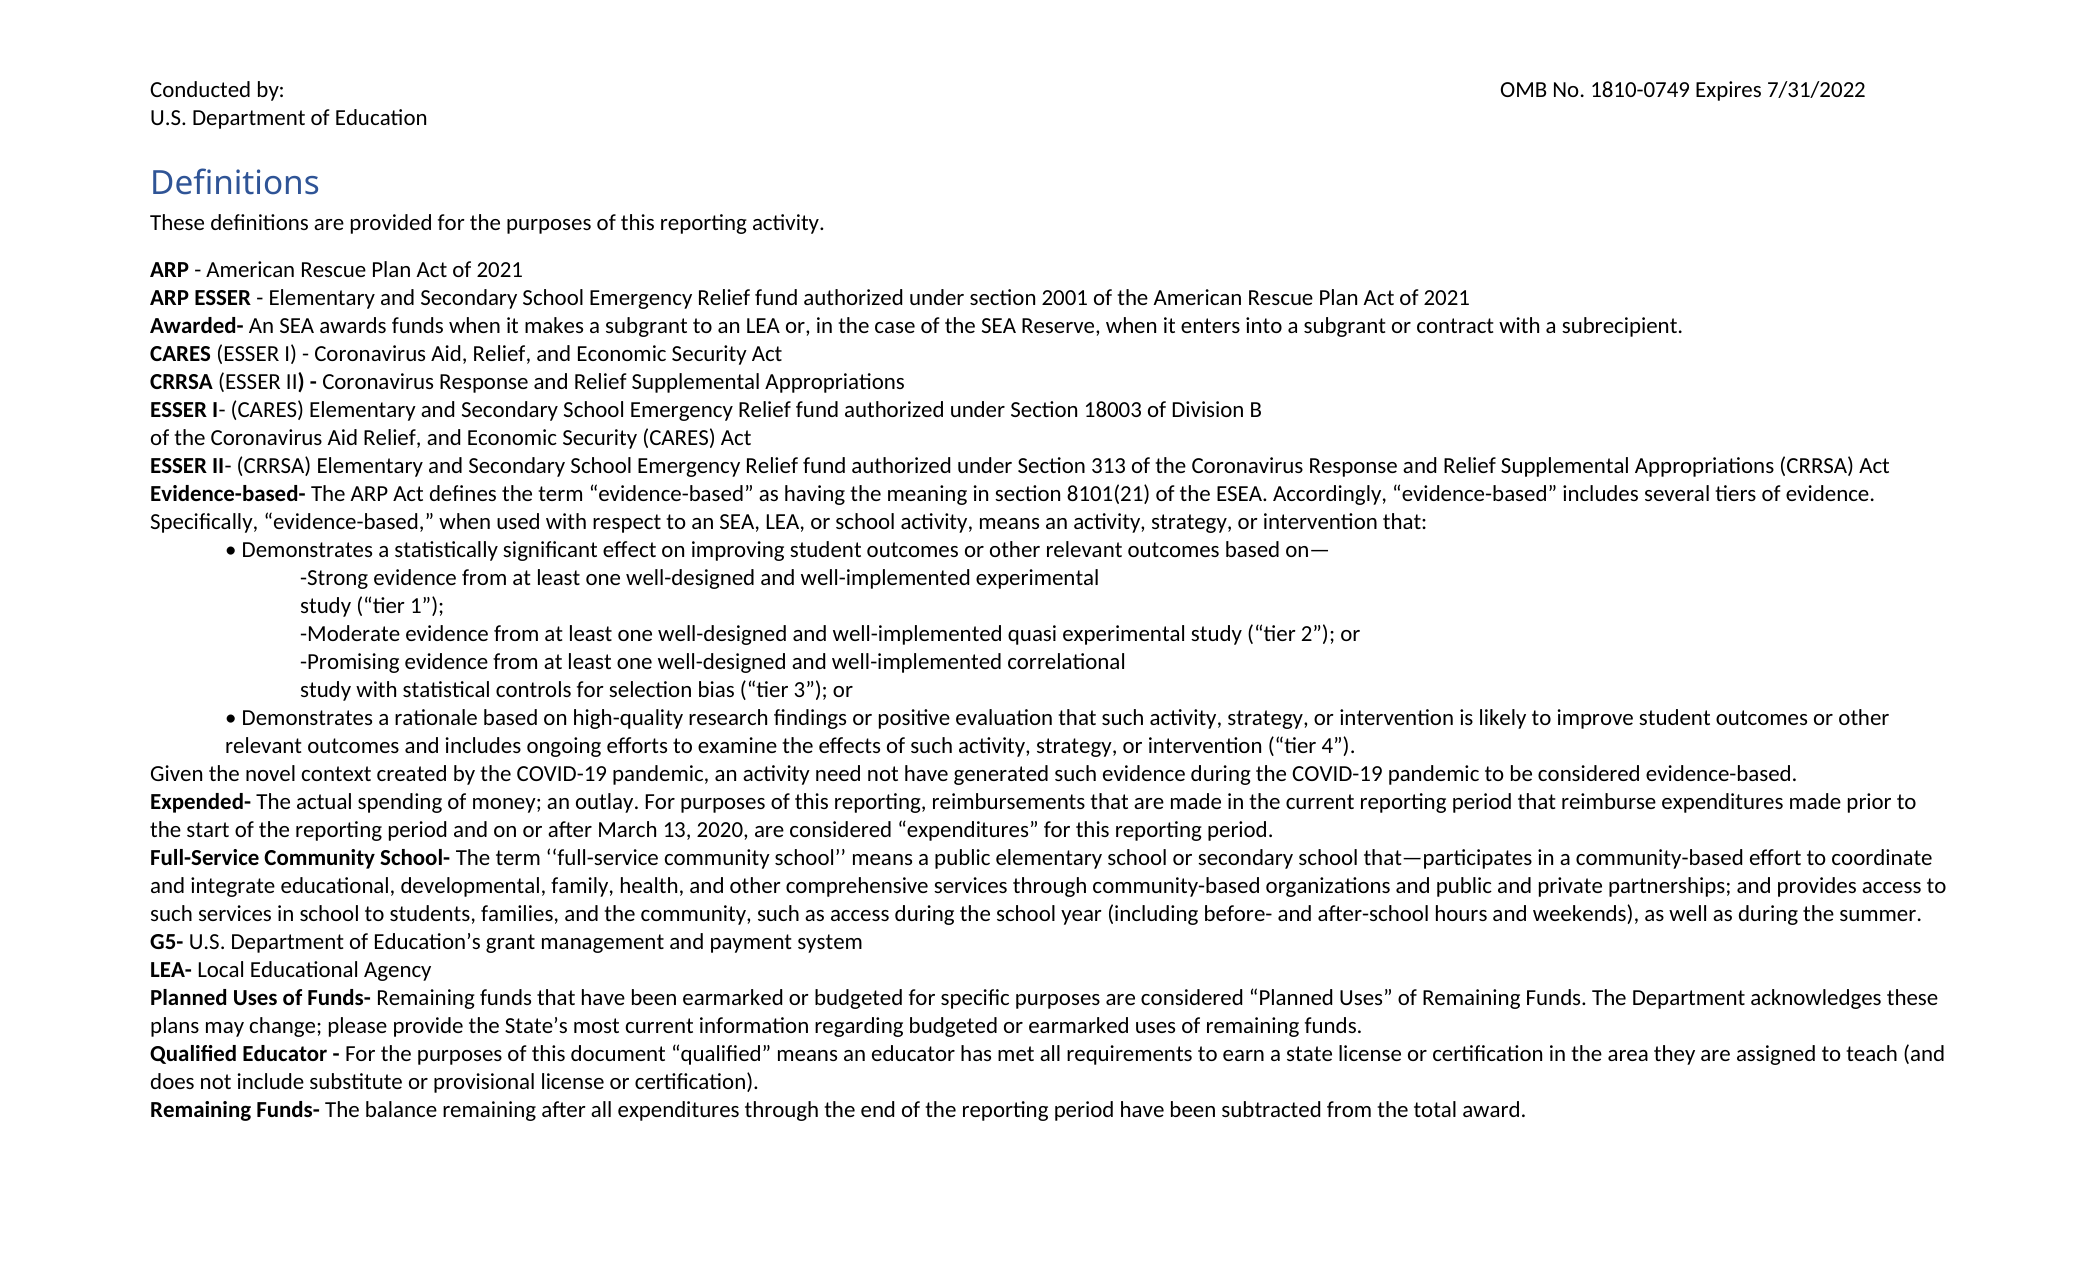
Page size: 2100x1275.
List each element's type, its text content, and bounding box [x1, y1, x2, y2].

text LEA- Local Educational Agency [150, 955, 1950, 983]
text Awarded- An SEA awards funds when it makes a subgrant to an LEA or, in the case of the SEA Reserve, when it enters into a subgrant or contract with a subrecipient. [150, 311, 1950, 339]
text Qualified Educator - For the purposes of this document “qualified” means an educator has met all requirements to earn a state license or certification in the area they are assigned to teach (and does not include substitute or provisional license or certification). [150, 1039, 1950, 1096]
subtitle Definitions [150, 159, 1950, 204]
text These definitions are provided for the purposes of this reporting activity. [150, 208, 1950, 236]
text ARP - American Rescue Plan Act of 2021 [150, 255, 1950, 283]
text ESSER II- (CRRSA) Elementary and Secondary School Emergency Relief fund authorized under Section 313 of the Coronavirus Response and Relief Supplemental Appropriations (CRRSA) Act [150, 451, 1950, 479]
text Evidence-based- The ARP Act defines the term “evidence-based” as having the meaning in section 8101(21) of the ESEA. Accordingly, “evidence-based” includes several tiers of evidence. Specifically, “evidence-based,” when used with respect to an SEA, LEA, or school activity, means an activity, strategy, or intervention that: [150, 479, 1950, 535]
text • Demonstrates a statistically significant effect on improving student outcomes or other relevant outcomes based on— [150, 535, 1950, 563]
text -Promising evidence from at least one well-designed and well-implemented correlational [300, 647, 1950, 675]
text Remaining Funds- The balance remaining after all expenditures through the end of the reporting period have been subtracted from the total award. [150, 1096, 1950, 1123]
text G5- U.S. Department of Education’s grant management and payment system [150, 927, 1950, 955]
text • Demonstrates a rationale based on high-quality research findings or positive evaluation that such activity, strategy, or intervention is likely to improve student outcomes or other relevant outcomes and includes ongoing efforts to examine the effects of such activity, strategy, or intervention (“tier 4”). [225, 703, 1950, 759]
text CRRSA (ESSER II) - Coronavirus Response and Relief Supplemental Appropriations [150, 367, 1950, 395]
text Expended- The actual spending of money; an outlay. For purposes of this reporting, reimbursements that are made in the current reporting period that reimburse expenditures made prior to the start of the reporting period and on or after March 13, 2020, are considered “expenditures” for this reporting period. [150, 787, 1950, 843]
text Full-Service Community School- The term ‘‘full-service community school’’ means a public elementary school or secondary school that—participates in a community-based effort to coordinate and integrate educational, developmental, family, health, and other comprehensive services through community-based organizations and public and private partnerships; and provides access to such services in school to students, families, and the community, such as access during the school year (including before- and after-school hours and weekends), as well as during the summer. [150, 843, 1950, 927]
text of the Coronavirus Aid Relief, and Economic Security (CARES) Act [150, 423, 1950, 451]
text study with statistical controls for selection bias (“tier 3”); or [300, 675, 1950, 703]
text Planned Uses of Funds- Remaining funds that have been earmarked or budgeted for specific purposes are considered “Planned Uses” of Remaining Funds. The Department acknowledges these plans may change; please provide the State’s most current information regarding budgeted or earmarked uses of remaining funds. [150, 983, 1950, 1039]
text CARES (ESSER I) - Coronavirus Aid, Relief, and Economic Security Act [150, 339, 1950, 367]
text -Moderate evidence from at least one well-designed and well-implemented quasi experimental study (“tier 2”); or [300, 619, 1950, 647]
text -Strong evidence from at least one well-designed and well-implemented experimental [300, 563, 1950, 591]
text ESSER I- (CARES) Elementary and Secondary School Emergency Relief fund authorized under Section 18003 of Division B [150, 395, 1950, 423]
text Given the novel context created by the COVID-19 pandemic, an activity need not have generated such evidence during the COVID-19 pandemic to be considered evidence-based. [150, 759, 1950, 787]
text ARP ESSER - Elementary and Secondary School Emergency Relief fund authorized under section 2001 of the American Rescue Plan Act of 2021 [150, 283, 1950, 311]
text study (“tier 1”); [300, 591, 1950, 619]
